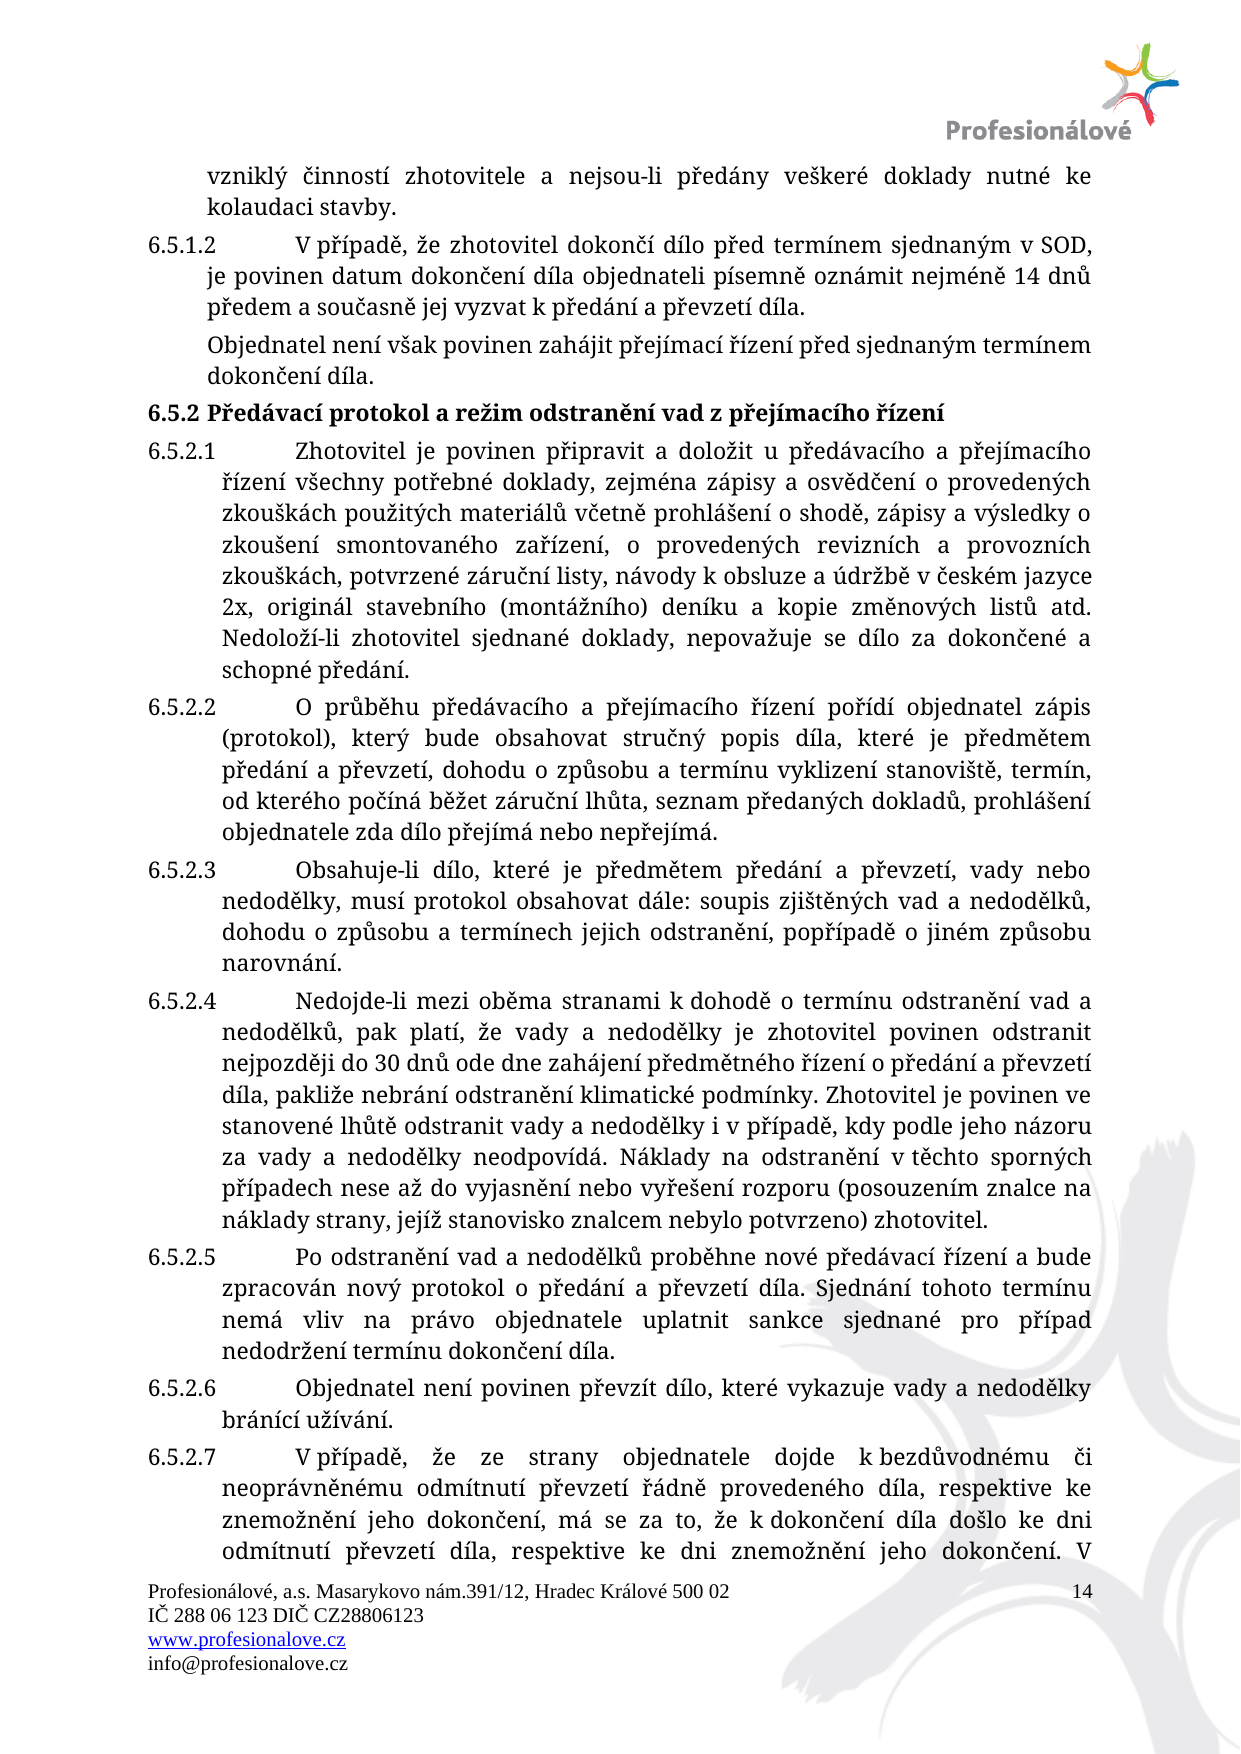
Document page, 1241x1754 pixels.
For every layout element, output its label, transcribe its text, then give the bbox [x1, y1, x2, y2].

list O průběhu předávacího a přejímacího řízení pořídí objednatel zápis (protokol), který bude obsahovat stručný popis díla, které je předmětem předání a převzetí, dohodu o způsobu a termínu vyklizení stanoviště, termín, od kterého počíná běžet záruční lhůta, seznam předaných dokladů, prohlášení objednatele zda dílo přejímá nebo nepřejímá. [148, 691, 1092, 847]
list Obsahuje-li dílo, které je předmětem předání a převzetí, vady nebo nedodělky, musí protokol obsahovat dále: soupis zjištěných vad a nedodělků, dohodu o způsobu a termínech jejich odstranění, popřípadě o jiném způsobu narovnání. [148, 853, 1092, 978]
list Po odstranění vad a nedodělků proběhne nové předávací řízení a bude zpracován nový protokol o předání a převzetí díla. Sjednání tohoto termínu nemá vliv na právo objednatele uplatnit sankce sjednané pro případ nedodržení termínu dokončení díla. [148, 1241, 1092, 1366]
list Zhotovitel je povinen připravit a doložit u předávacího a přejímacího řízení všechny potřebné doklady, zejména zápisy a osvědčení o provedených zkouškách použitých materiálů včetně prohlášení o shodě, zápisy a výsledky o zkoušení smontovaného zařízení, o provedených revizních a provozních zkouškách, potvrzené záruční listy, návody k obsluze a údržbě v českém jazyce 2x, originál stavebního (montážního) deníku a kopie změnových listů atd. Nedoloží-li zhotovitel sjednané doklady, nepovažuje se dílo za dokončené a schopné předání. [148, 435, 1092, 685]
picture [779, 1097, 1240, 1754]
list V případě, že zhotovitel dokončí dílo před termínem sjednaným v SOD, je povinen datum dokončení díla objednateli písemně oznámit nejméně 14 dnů předem a současně jej vyzvat k předání a převzetí díla. [148, 228, 1092, 322]
list Předávací protokol a režim odstranění vad z přejímacího řízení [148, 397, 1092, 428]
list Nedojde-li mezi oběma stranami k dohodě o termínu odstranění vad a nedodělků, pak platí, že vady a nedodělky je zhotovitel povinen odstranit nejpozději do 30 dnů ode dne zahájení předmětného řízení o předání a převzetí díla, pakliže nebrání odstranění klimatické podmínky. Zhotovitel je povinen ve stanovené lhůtě odstranit vady a nedodělky i v případě, kdy podle jeho názoru za vady a nedodělky neodpovídá. Náklady na odstranění v těchto sporných případech nese až do vyjasnění nebo vyřešení rozporu (posouzením znalce na náklady strany, jejíž stanovisko znalcem nebylo potvrzeno) zhotovitel. [148, 985, 1092, 1235]
list Objednatel není povinen převzít dílo, které vykazuje vady a nedodělky bránící užívání. [148, 1372, 1092, 1435]
picture [928, 31, 1185, 149]
text Objednatel není však povinen zahájit přejímací řízení před sjednaným termínem dokončení díla. [207, 328, 1092, 391]
